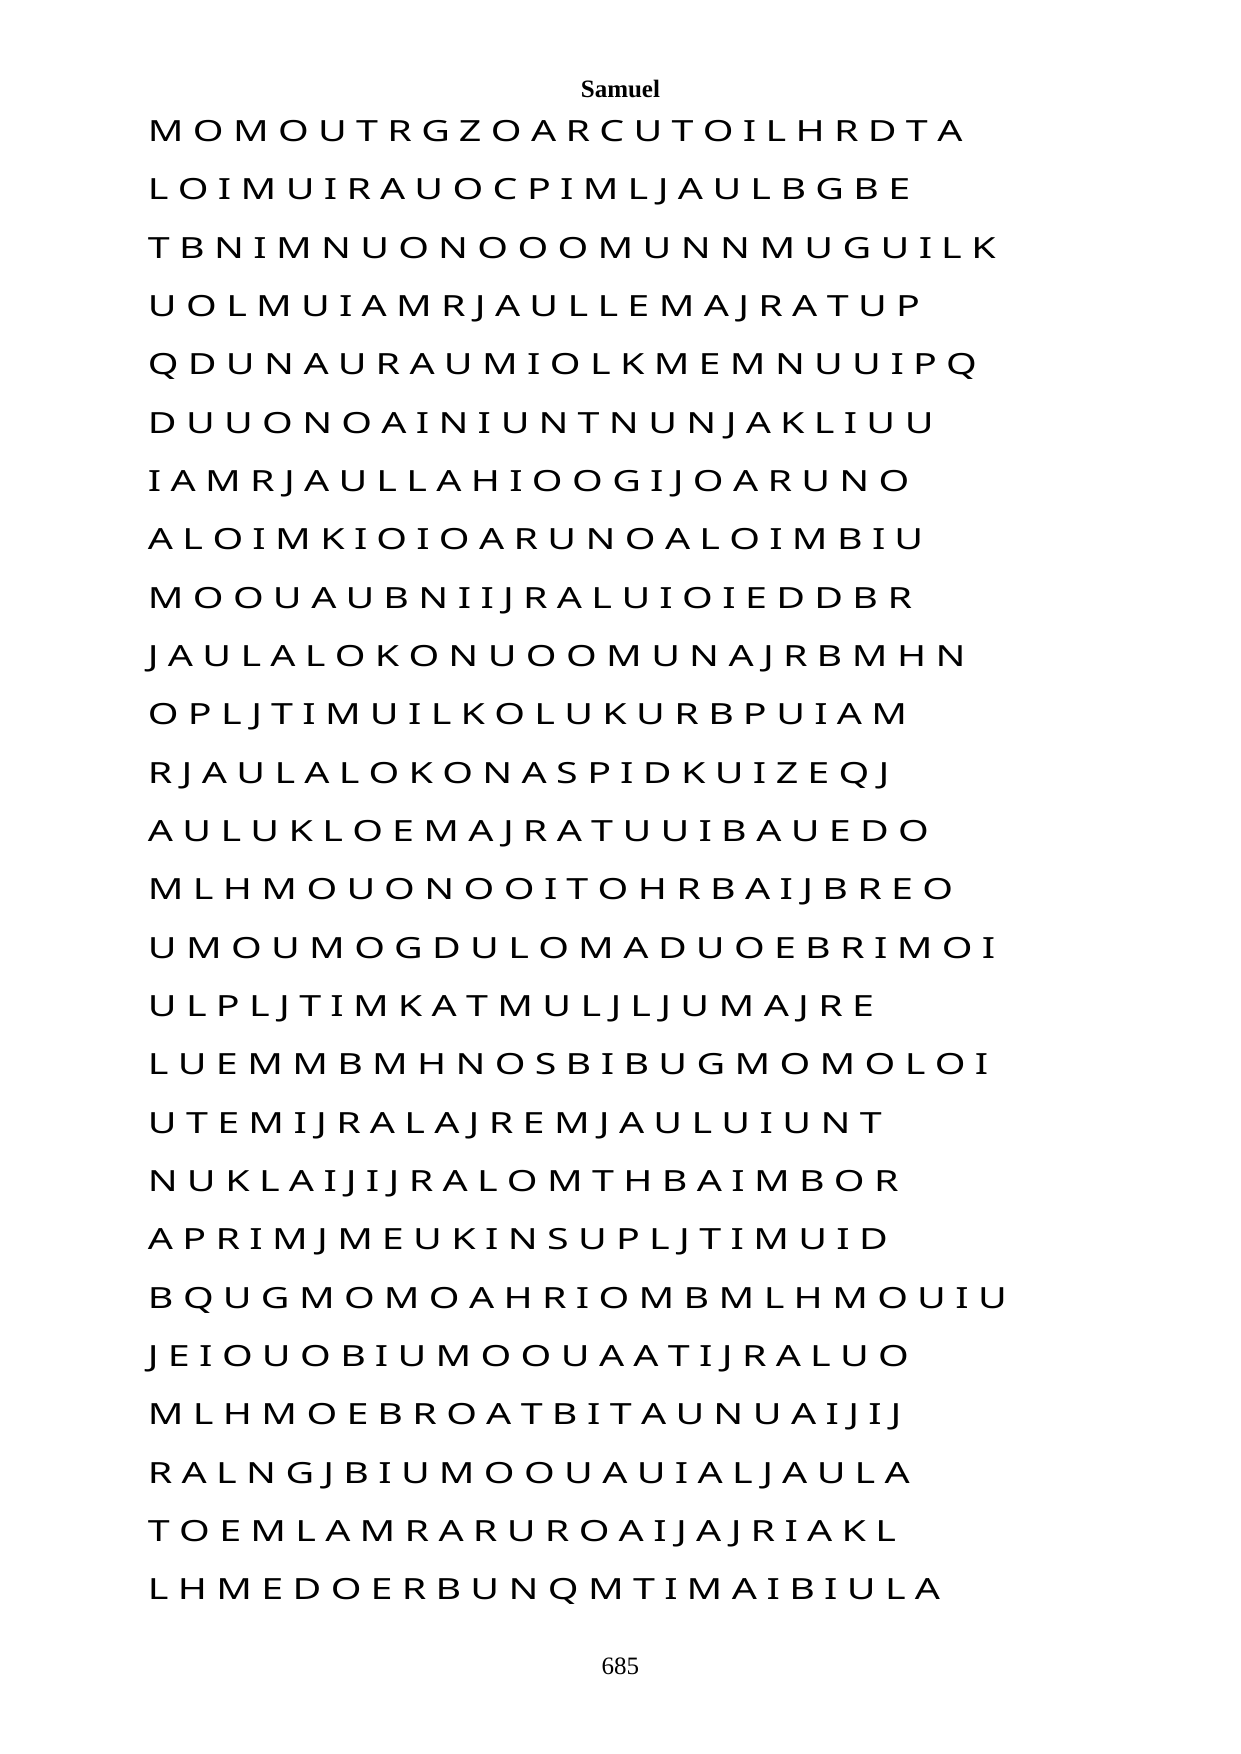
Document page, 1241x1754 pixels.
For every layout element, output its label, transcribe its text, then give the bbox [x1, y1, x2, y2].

text TBNIMNUONOOOMUNNMUGUILK [148, 235, 1092, 264]
text ULPLJTIMKATMULJLJUMAJRE [148, 993, 1092, 1022]
text MOMOUTRGZOARCUTOILHRDTA [148, 118, 1092, 147]
text JAULALOKONUOOMUNAJRBMHN [148, 643, 1092, 672]
text AULUKLOEMAJRATUUIBAUEDO [148, 818, 1092, 847]
text QDUNAURAUMIOLKMEMNUUIPQ [148, 351, 1092, 381]
text LHMEDOERBUNQMTIMAIBIULA [148, 1576, 1092, 1606]
text JEIOUOBIUMOOUAATIJRALUO [148, 1343, 1092, 1372]
text UOLMUIAMRJAULLEMAJRATUP [148, 293, 1092, 322]
text DUUONOAINIUNTNUNJAKLIUU [148, 410, 1092, 439]
text NUKLAIJIJRALOMTHBAIMBOR [148, 1168, 1092, 1197]
text RJAULALOKONASPIDKUIZEQJ [148, 760, 1092, 789]
text LOIMUIRAUOCPIMLJAULBGBE [148, 176, 1092, 206]
text MLHMOUONOOITOHRBAIJBREO [148, 876, 1092, 906]
text MOOUAUBNIIJRALUIOIEDDBR [148, 585, 1092, 614]
text APRIMJMEUKINSUPLJTIMUID [148, 1226, 1092, 1256]
text MLHMOEBROATBITAUNUAIJIJ [148, 1401, 1092, 1431]
text UTEMIJRALAJREMJAULUIUNT [148, 1110, 1092, 1139]
text ALOIMKIOIOARUNOALOIMBIU [148, 526, 1092, 556]
text RALNGJBIUMOOUAUIALJAULA [148, 1460, 1092, 1489]
text OPLJTIMUILKOLUKURBPUIAM [148, 701, 1092, 731]
text LUEMMBMHNOSBIBUGMOMOLOI [148, 1051, 1092, 1081]
text UMOUMOGDULOMADUOEBRIMOI [148, 935, 1092, 964]
text TOEMLAMRARUROAIJAJRIAKL [148, 1518, 1092, 1547]
text IAMRJAULLAHIOOGIJOARUNO [148, 468, 1092, 497]
text BQUGMOMOAHRIOMBMLHMOUIU [148, 1285, 1092, 1314]
